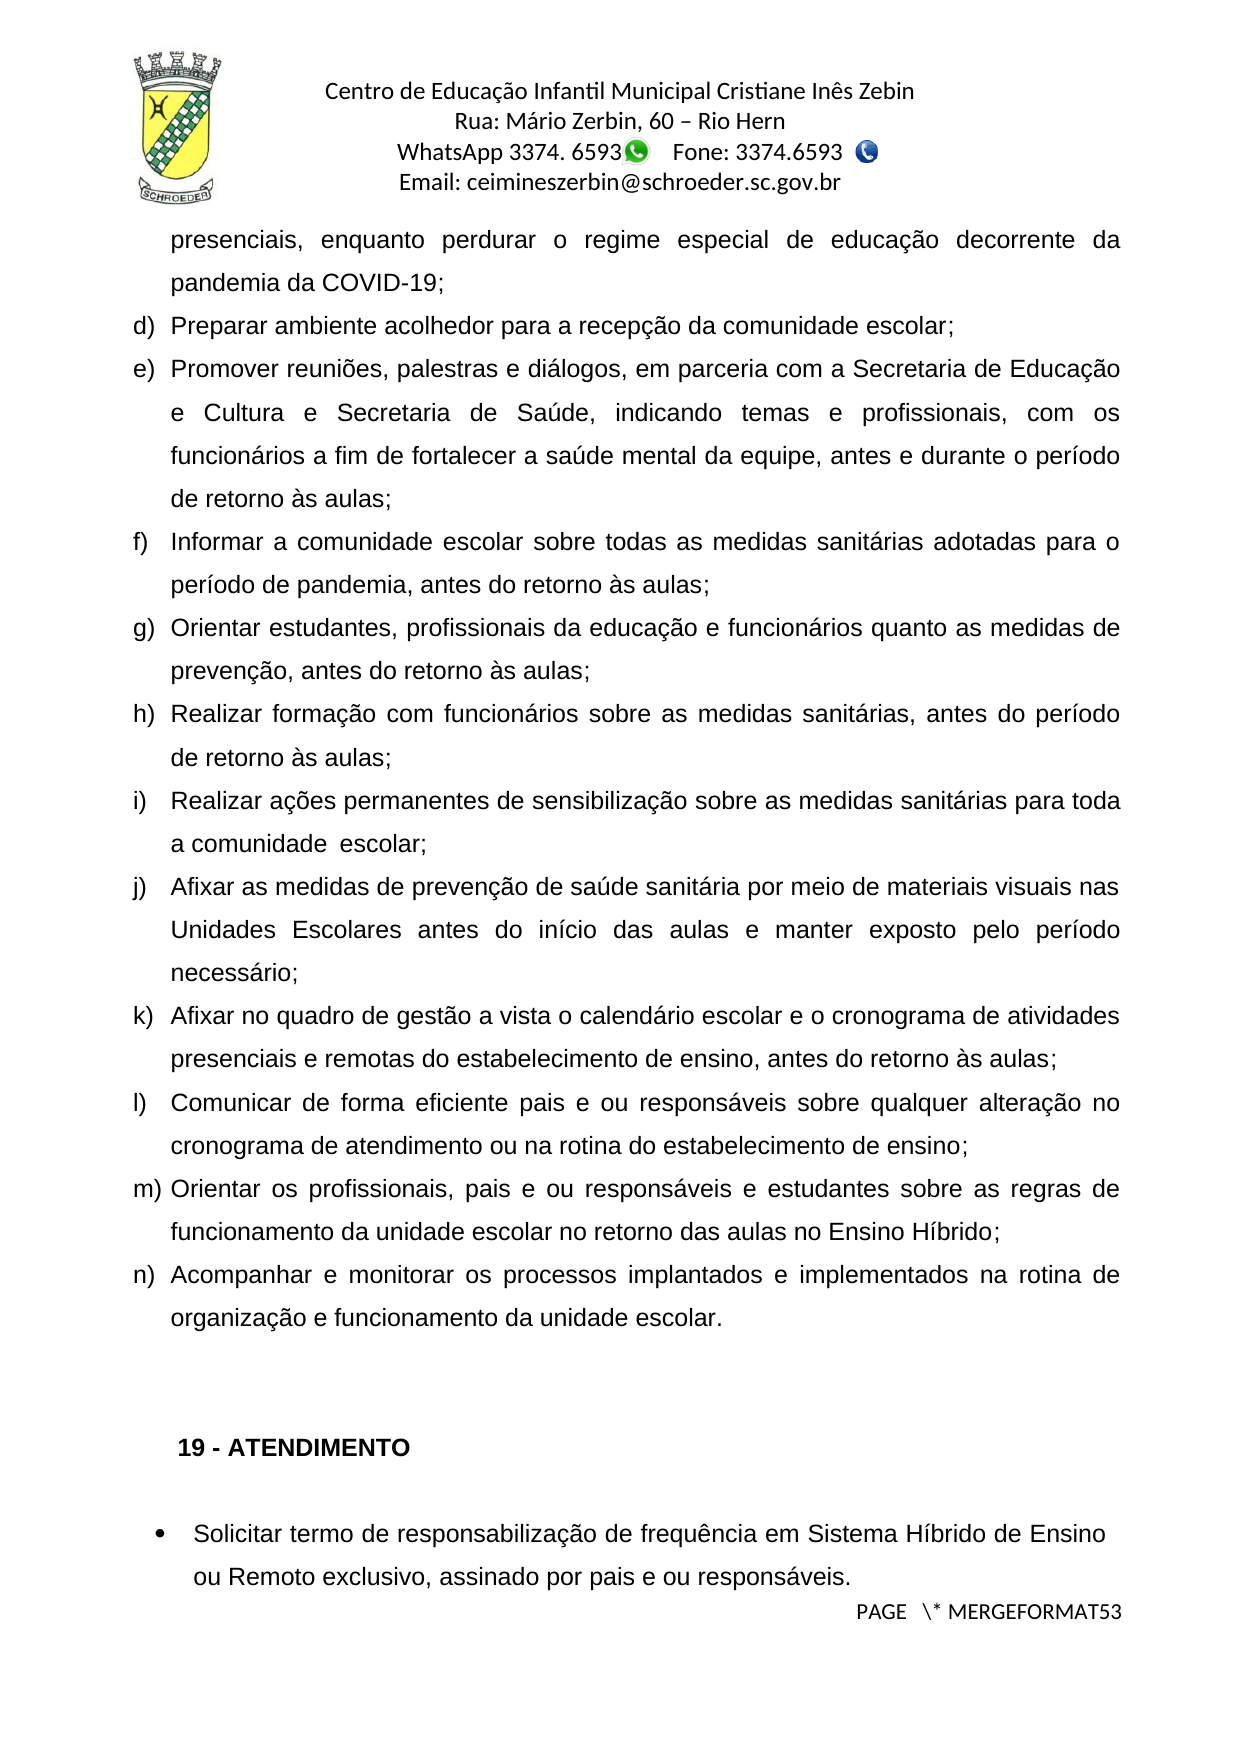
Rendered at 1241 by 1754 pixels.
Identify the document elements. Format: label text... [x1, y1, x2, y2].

list Solicitar termo de responsabilização de frequência em Sistema Híbrido de Ensino ou Remoto exclusivo, assinado por pais e ou responsáveis. [156, 1519, 1107, 1591]
picture [131, 47, 222, 205]
picture [621, 136, 651, 167]
list Realizar ações permanentes de sensibilização sobre as medidas sanitárias para toda a comunidade escolar; [133, 786, 1122, 858]
list Afixar as medidas de prevenção de saúde sanitária por meio de materiais visuais nas Unidades Escolares antes do início das aulas e manter exposto pelo período necessário; [133, 872, 1122, 987]
picture [852, 140, 881, 163]
list Informar a comunidade escolar sobre todas as medidas sanitárias adotadas para o período de pandemia, antes do retorno às aulas; [133, 527, 1122, 599]
list Afixar no quadro de gestão a vista o calendário escolar e o cronograma de atividades presenciais e remotas do estabelecimento de ensino, antes do retorno às aulas; [133, 1001, 1122, 1073]
list Comunicar de forma eficiente pais e ou responsáveis sobre qualquer alteração no cronograma de atendimento ou na rotina do estabelecimento de ensino; [133, 1088, 1122, 1159]
list Promover reuniões, palestras e diálogos, em parceria com a Secretaria de Educação e Cultura e Secretaria de Saúde, indicando temas e profissionais, com os funcionários a fim de fortalecer a saúde mental da equipe, antes e durante o período de retorno às aulas; [133, 354, 1122, 513]
list Realizar formação com funcionários sobre as medidas sanitárias, antes do período de retorno às aulas; [133, 699, 1122, 771]
list Preparar ambiente acolhedor para a recepção da comunidade escolar; [133, 311, 1122, 340]
list Orientar os profissionais, pais e ou responsáveis e estudantes sobre as regras de funcionamento da unidade escolar no retorno das aulas no Ensino Híbrido; [133, 1174, 1122, 1246]
text 19 - ATENDIMENTO [118, 1433, 1122, 1461]
list Acompanhar e monitorar os processos implantados e implementados na rotina de organização e funcionamento da unidade escolar. [133, 1260, 1122, 1332]
list Orientar estudantes, profissionais da educação e funcionários quanto as medidas de prevenção, antes do retorno às aulas; [133, 613, 1122, 685]
